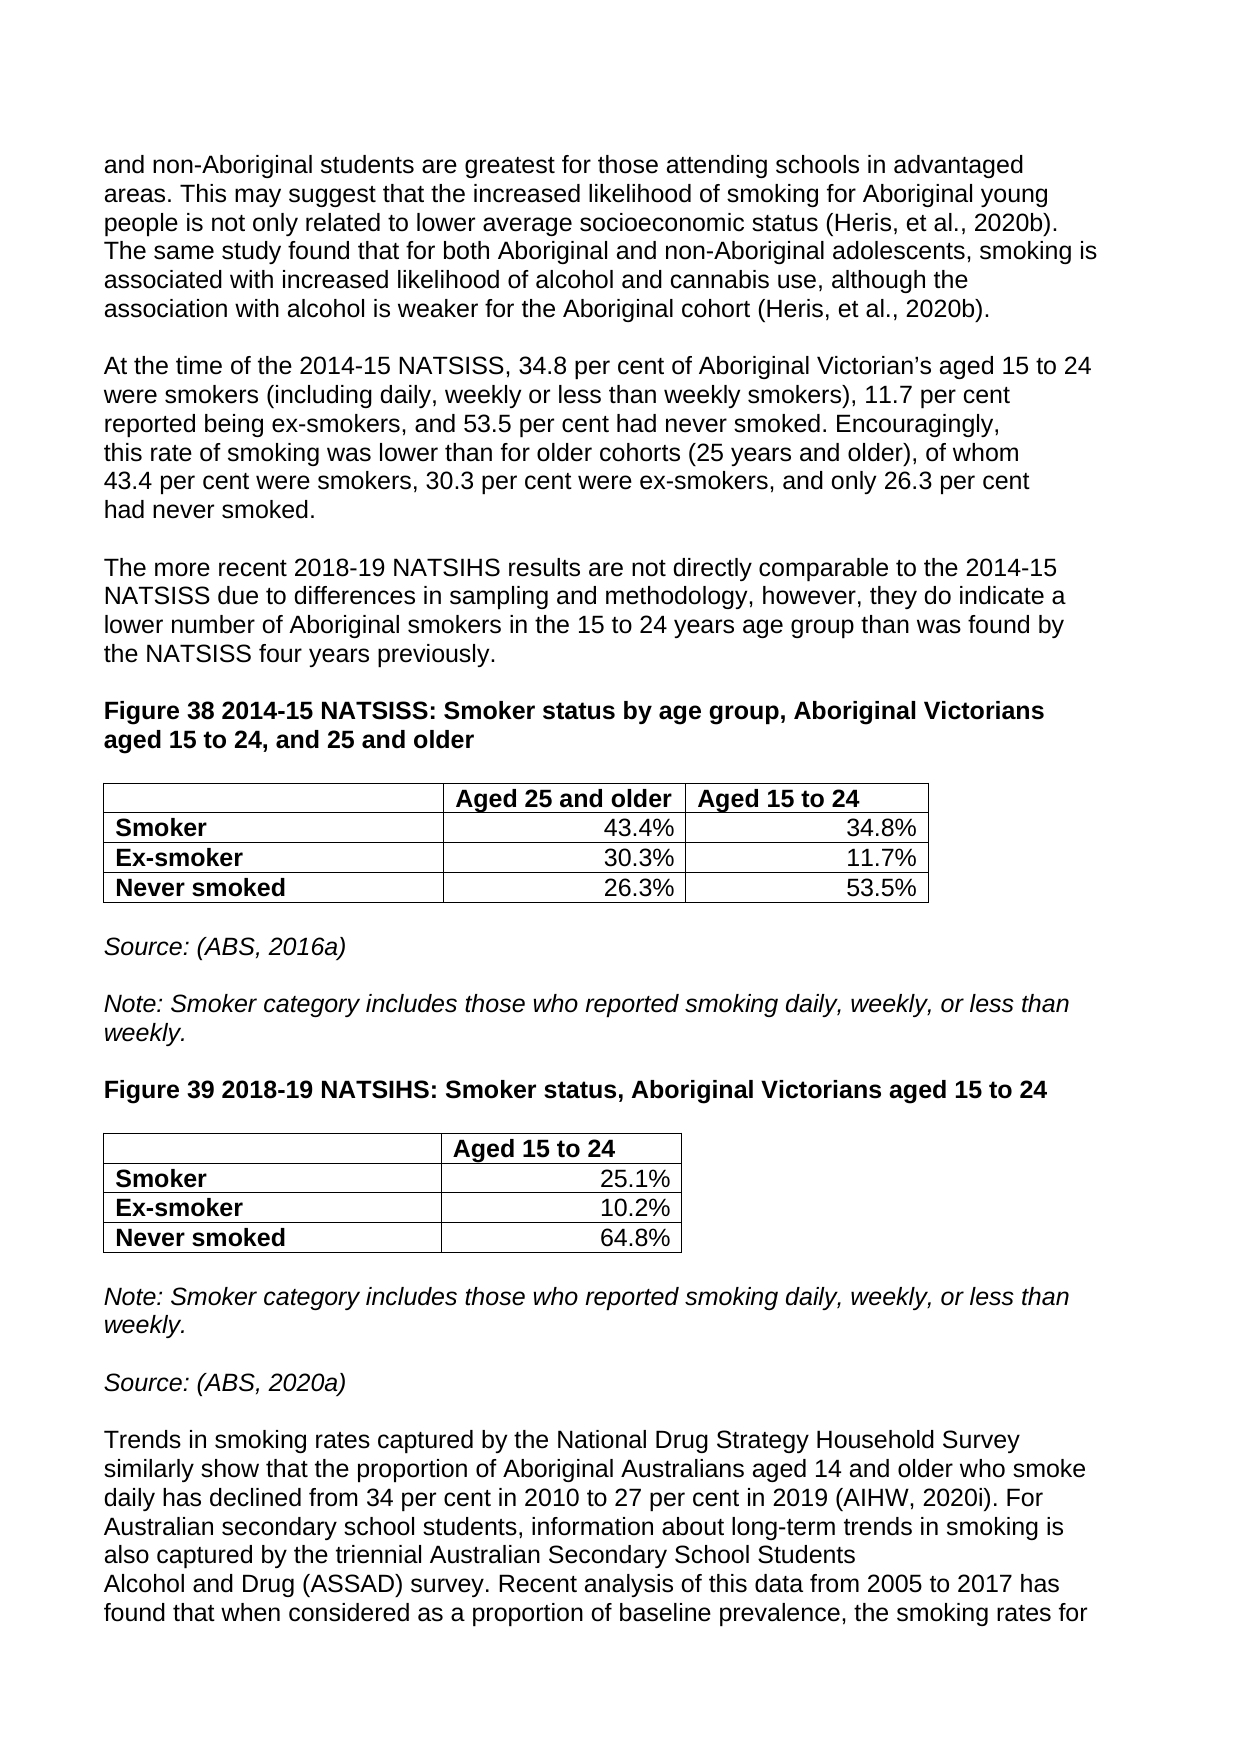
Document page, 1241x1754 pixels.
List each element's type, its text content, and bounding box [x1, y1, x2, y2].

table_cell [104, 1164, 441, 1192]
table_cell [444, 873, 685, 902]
text Source: (ABS, 2020a) [103, 1368, 1101, 1397]
text Figure 39 2018-19 NATSIHS: Smoker status, Aboriginal Victorians aged 15 to 24 [103, 1075, 1101, 1104]
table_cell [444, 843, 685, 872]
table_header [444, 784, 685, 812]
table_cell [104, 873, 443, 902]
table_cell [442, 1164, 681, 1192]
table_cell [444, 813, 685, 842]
text Note: Smoker category includes those who reported smoking daily, weekly, or less than weekly. [103, 989, 1101, 1046]
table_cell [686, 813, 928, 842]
text The more recent 2018-19 NATSIHS results are not directly comparable to the 2014-15 NATSISS due to differences in sampling and methodology, however, they do indicate a lower number of Aboriginal smokers in the 15 to 24 years age group than was found by the NATSISS four years previously. [103, 552, 1101, 667]
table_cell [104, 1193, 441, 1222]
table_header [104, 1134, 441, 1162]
text Source: (ABS, 2016a) [103, 931, 1101, 960]
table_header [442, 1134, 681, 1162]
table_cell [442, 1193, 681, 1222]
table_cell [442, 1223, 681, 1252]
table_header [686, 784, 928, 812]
text At the time of the 2014-15 NATSISS, 34.8 per cent of Aboriginal Victorian’s aged 15 to 24 were smokers (including daily, weekly or less than weekly smokers), 11.7 per cent reported being ex-smokers, and 53.5 per cent had never smoked. Encouragingly, [103, 351, 1101, 437]
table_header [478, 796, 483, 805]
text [103, 150, 1101, 322]
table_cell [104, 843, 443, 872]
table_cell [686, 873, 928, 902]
text Figure 38 2014-15 NATSISS: Smoker status by age group, Aboriginal Victorians aged 15 to 24, and 25 and older [103, 696, 1101, 754]
text had never smoked. [103, 495, 1101, 524]
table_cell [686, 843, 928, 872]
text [103, 1569, 1101, 1627]
text this rate of smoking was lower than for older cohorts (25 years and older), of whom [103, 437, 1101, 466]
text Trends in smoking rates captured by the National Drug Strategy Household Survey similarly show that the proportion of Aboriginal Australians aged 14 and older who smoke daily has declined from 34 per cent in 2010 to 27 per cent in 2019 (AIHW, 2020i). For Australian secondary school students, information about long-term trends in smoking is also captured by the triennial Australian Secondary School Students [103, 1425, 1101, 1569]
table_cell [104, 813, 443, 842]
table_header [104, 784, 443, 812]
text 43.4 per cent were smokers, 30.3 per cent were ex-smokers, and only 26.3 per cent [103, 466, 1101, 495]
text Note: Smoker category includes those who reported smoking daily, weekly, or less than weekly. [103, 1282, 1101, 1339]
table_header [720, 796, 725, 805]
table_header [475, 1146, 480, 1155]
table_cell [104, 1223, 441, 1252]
